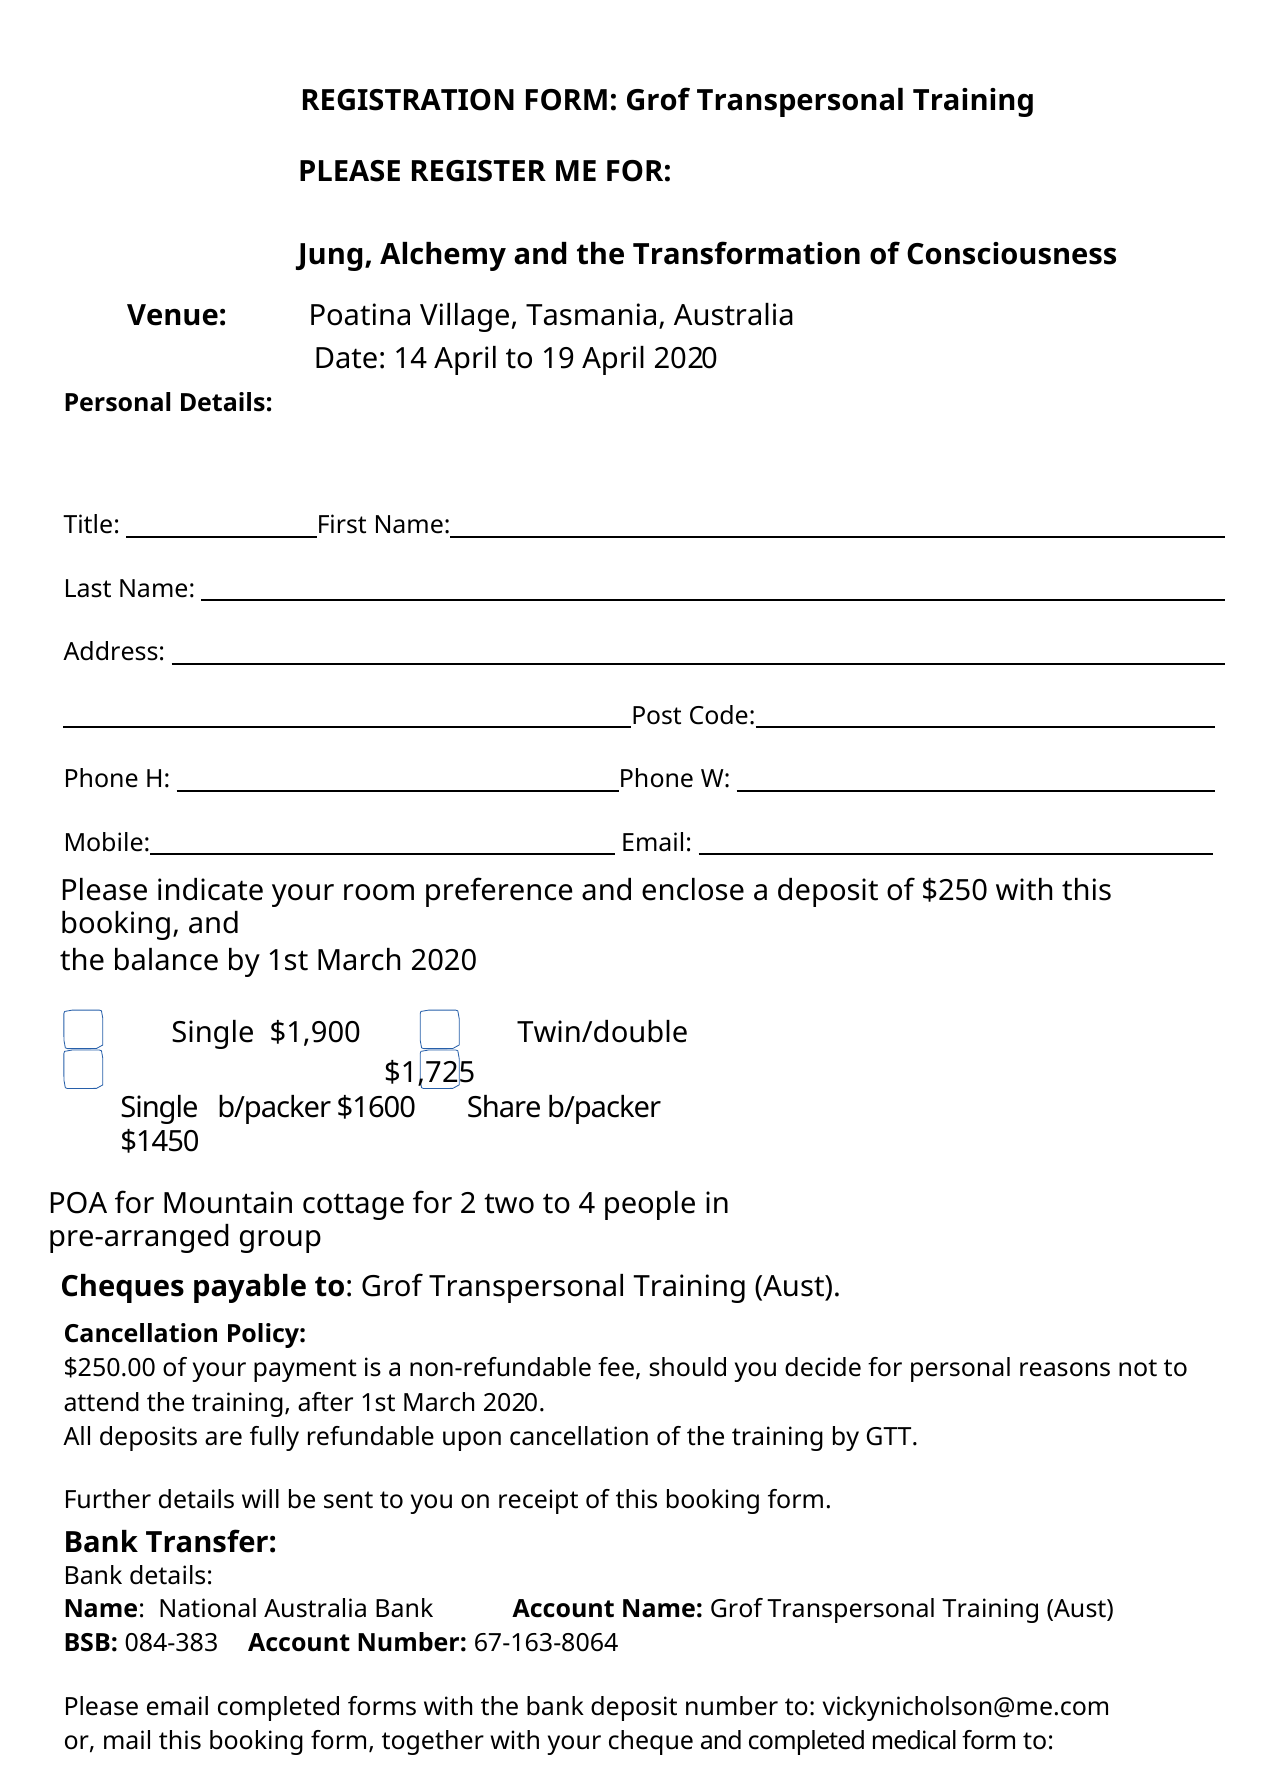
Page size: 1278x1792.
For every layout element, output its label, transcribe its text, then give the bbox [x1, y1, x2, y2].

text Mobile: Email: [63, 825, 1239, 859]
text or, mail this booking form, together with your cheque and completed medical form to: [63, 1722, 1239, 1756]
text Title: First Name: [63, 507, 1239, 541]
text POA for Mountain cottage for 2 two to 4 people in pre-arranged group [48, 1187, 741, 1253]
text Please indicate your room preference and enclose a deposit of $250 with this booking, and [60, 873, 1239, 938]
text Cheques payable to: Grof Transpersonal Training (Aust). [60, 1266, 1239, 1305]
text Date: 14 April to 19 April 2020 [313, 334, 1239, 375]
text Single b/packer $1600 Share b/packer $1450 [120, 1091, 741, 1158]
text Cancellation Policy: [63, 1315, 1239, 1349]
text BSB: 084-383 Account Number: 67-163-8064 [63, 1625, 1239, 1659]
text Single $1,900 Twin/double $1,725 [121, 1012, 738, 1091]
text All deposits are fully refundable upon cancellation of the training by GTT. [63, 1418, 1239, 1453]
text Phone H: Phone W: [63, 761, 1239, 795]
text Jung, Alchemy and the Transformation of Consciousness [298, 232, 1239, 273]
text Personal Details: [63, 384, 1239, 418]
text $250.00 of your payment is a non-refundable fee, should you decide for personal reasons not to attend the training, after 1st March 2020. [63, 1350, 1205, 1418]
text Please email completed forms with the bank deposit number to: vickynicholson@me.com [63, 1688, 1239, 1722]
text REGISTRATION FORM: Grof Transpersonal Training [300, 79, 1239, 119]
text Bank Transfer: [63, 1522, 1239, 1561]
text Venue: Poatina Village, Tasmania, Australia [127, 294, 1239, 334]
text the balance by 1st March 2020 [60, 939, 511, 979]
text Last Name: [63, 571, 1239, 604]
text Further details will be sent to you on receipt of this booking form. [63, 1482, 1239, 1516]
text Bank details: [63, 1561, 1239, 1590]
text Post Code: [63, 698, 1239, 732]
text Address: [63, 634, 1239, 668]
text Name: National Australia Bank Account Name: Grof Transpersonal Training (Aust) [63, 1590, 1239, 1624]
text PLEASE REGISTER ME FOR: [298, 151, 1239, 190]
